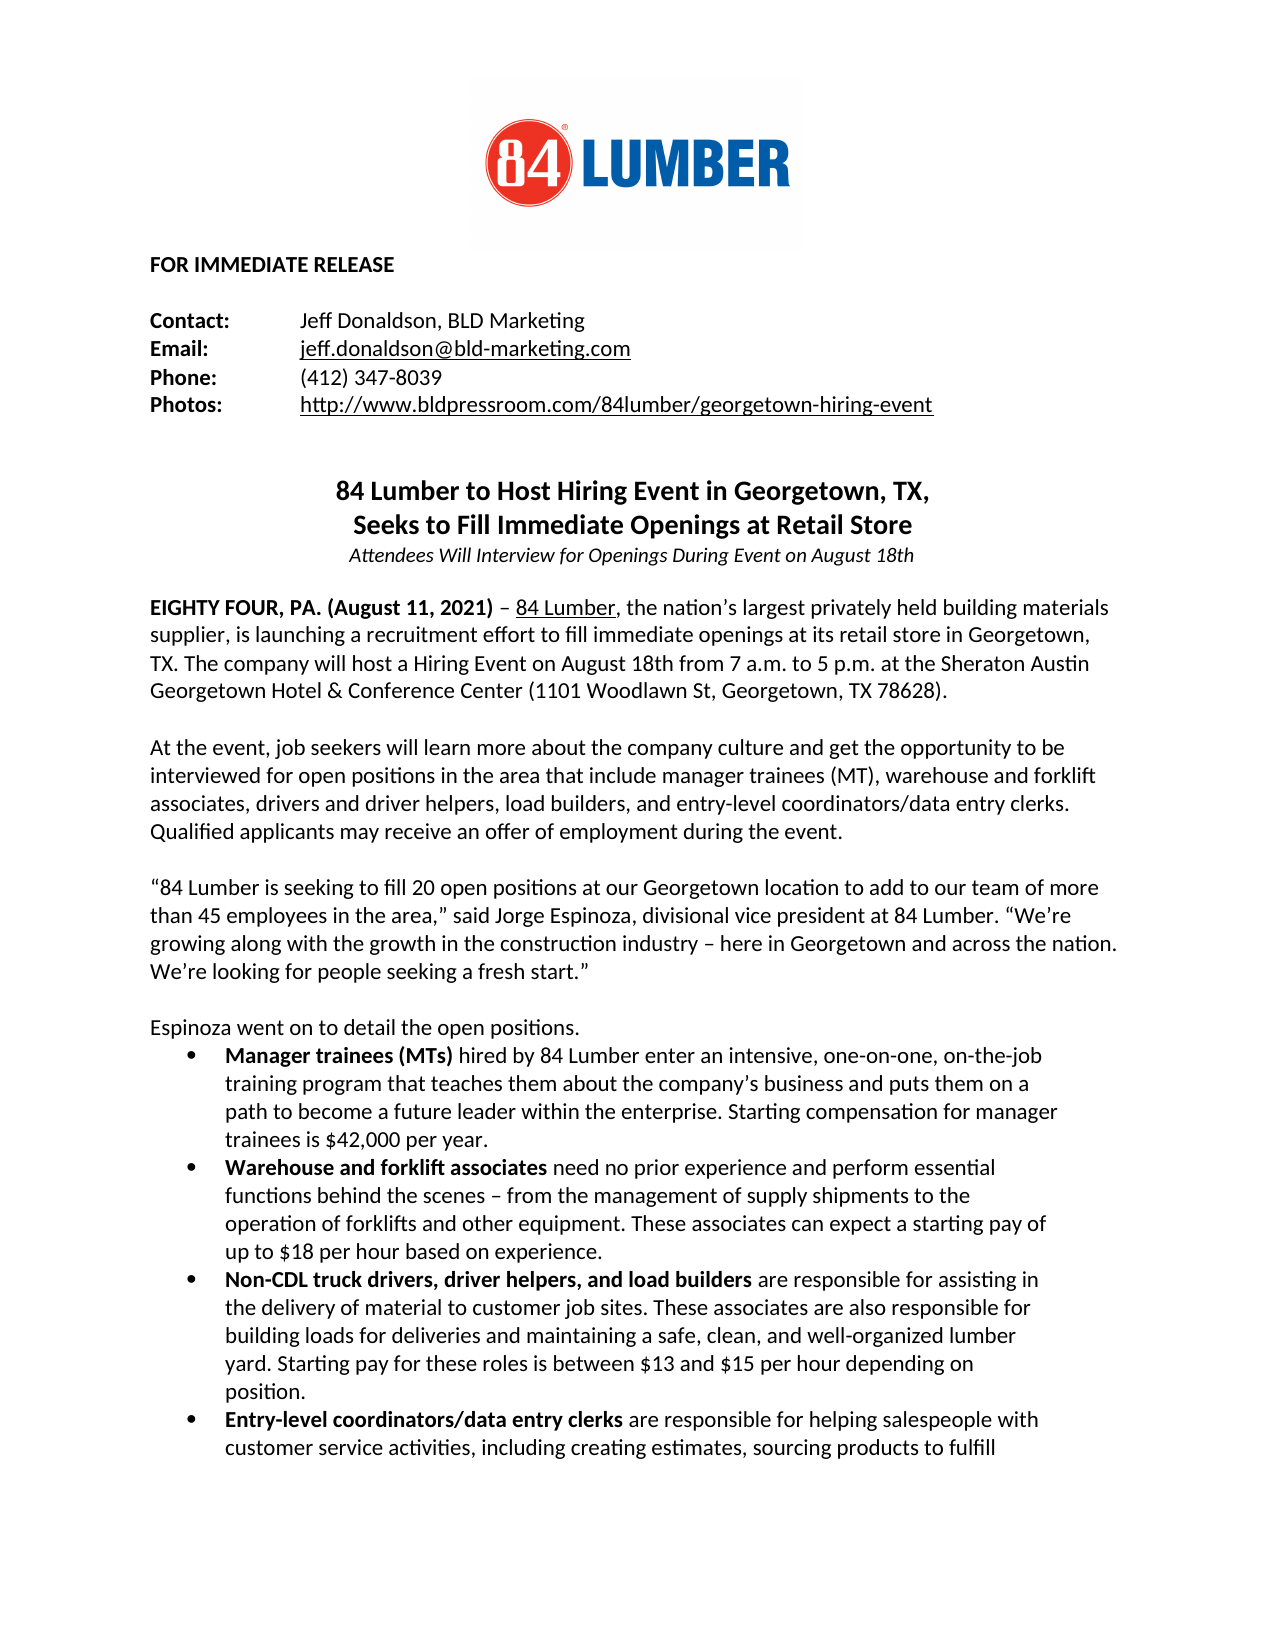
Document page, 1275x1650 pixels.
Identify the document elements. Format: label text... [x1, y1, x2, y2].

text Contact: Jeff Donaldson, BLD Marketing Email: jeff.donaldson@bld-marketing.com [150, 307, 1059, 363]
text “84 Lumber is seeking to fill 20 open positions at our Georgetown location to add to our team of more than 45 employees in the area,” said Jorge Espinoza, divisional vice president at 84 Lumber. “We’re growing along with the growth in the construction industry – here in Georgetown and across the nation. We’re looking for people seeking a fresh start.” [150, 873, 1125, 985]
list Warehouse and forklift associates need no prior experience and perform essential functions behind the scenes – from the management of supply shipments to the operation of forklifts and other equipment. These associates can expect a starting pay of up to $18 per hour based on experience. [187, 1153, 1059, 1265]
list Manager trainees (MTs) hired by 84 Lumber enter an intensive, one-on-one, on-the-job training program that teaches them about the company’s business and puts them on a path to become a future leader within the enterprise. Starting compensation for manager trainees is $42,000 per year. [187, 1041, 1059, 1153]
list Non-CDL truck drivers, driver helpers, and load builders are responsible for assisting in the delivery of material to customer job sites. These associates are also responsible for building loads for deliveries and maintaining a safe, clean, and well-organized lumber yard. Starting pay for these roles is between $13 and $15 per hour depending on position. [187, 1265, 1059, 1405]
text Photos: http://www.bldpressroom.com/84lumber/georgetown-hiring-event [150, 391, 1059, 419]
text 84 Lumber to Host Hiring Event in Georgetown, TX, Seeks to Fill Immediate Openings at Retail Store [207, 473, 1059, 542]
text At the event, job seekers will learn more about the company culture and get the opportunity to be interviewed for open positions in the area that include manager trainees (MT), warehouse and forklift associates, drivers and driver helpers, load builders, and entry-level coordinators/data entry clerks. Qualified applicants may receive an offer of employment during the event. [150, 733, 1125, 845]
text EIGHTY FOUR, PA. (August 11, 2021) – 84 Lumber, the nation’s largest privately held building materials supplier, is launching a recruitment effort to fill immediate openings at its retail store in Georgetown, TX. The company will host a Hiring Event on August 18th from 7 a.m. to 5 p.m. at the Sheraton Austin Georgetown Hotel & Conference Center (1101 Woodlawn St, Georgetown, TX 78628). [150, 593, 1125, 705]
text Phone: (412) 347-8039 [150, 363, 1059, 391]
picture [469, 75, 806, 251]
text Attendees Will Interview for Openings During Event on August 18th [207, 542, 1059, 567]
text FOR IMMEDIATE RELEASE [150, 251, 1059, 278]
text Espinoza went on to detail the open positions. [150, 1013, 1059, 1041]
